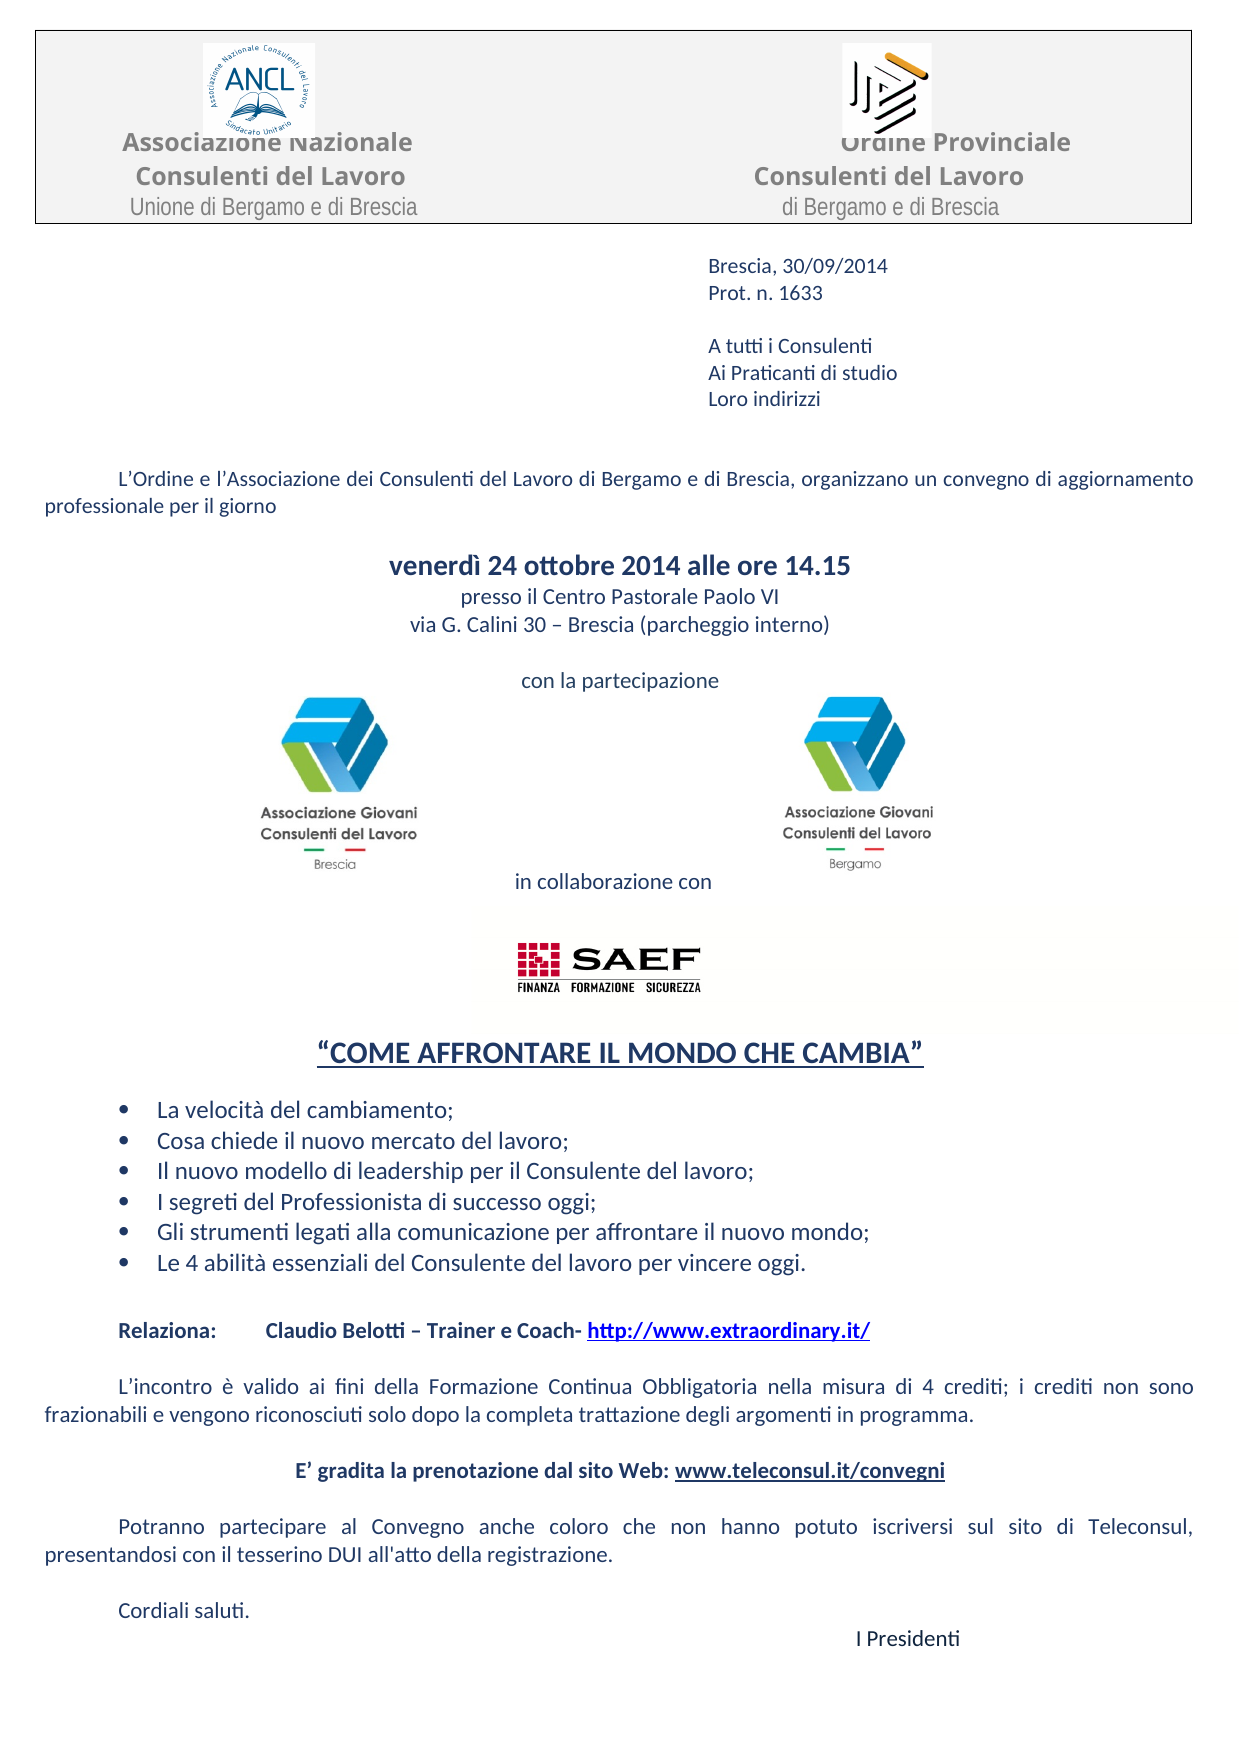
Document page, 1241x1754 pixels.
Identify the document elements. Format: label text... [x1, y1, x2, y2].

text Brescia, 30/09/2014 [634, 252, 1196, 279]
list Cosa chiede il nuovo mercato del lavoro; [119, 1125, 1196, 1155]
text Loro indirizzi [650, 386, 1196, 412]
text L’Ordine e l’Associazione dei Consulenti del Lavoro di Bergamo e di Brescia, organizzano un convegno di aggiornamento professionale per il giorno [44, 466, 1196, 519]
text Unione di Bergamo e di Brescia di Bergamo e di Brescia [36, 189, 1191, 223]
text venerdì 24 ottobre 2014 alle ore 14.15 [44, 547, 1196, 582]
picture [259, 696, 419, 872]
text Prot. n. 1633 [650, 279, 1196, 306]
picture [203, 43, 316, 138]
text presso il Centro Pastorale Paolo VI [44, 582, 1196, 611]
picture [842, 43, 932, 138]
text Potranno partecipare al Convegno anche coloro che non hanno potuto iscriversi sul sito di Teleconsul, presentandosi con il tesserino DUI all'atto della registrazione. [44, 1512, 1196, 1568]
text Associazione Nazionale Ordine Provinciale [36, 121, 1191, 155]
text I Presidenti [44, 1624, 1196, 1652]
picture [762, 694, 949, 867]
picture [471, 906, 1239, 1034]
list Gli strumenti legati alla comunicazione per affrontare il nuovo mondo; [119, 1216, 1196, 1247]
list I segreti del Professionista di successo oggi; [119, 1186, 1196, 1216]
text Ai Praticanti di studio [650, 359, 1196, 386]
text A tutti i Consulenti [650, 332, 1196, 359]
text Consulenti del Lavoro Consulenti del Lavoro [36, 155, 1191, 189]
text E’ gradita la prenotazione dal sito Web: www.teleconsul.it/convegni [44, 1456, 1196, 1484]
list La velocità del cambiamento; [119, 1094, 1196, 1125]
list Le 4 abilità essenziali del Consulente del lavoro per vincere oggi. [119, 1247, 1196, 1277]
text Relaziona: Claudio Belotti – Trainer e Coach- http://www.extraordinary.it/ [44, 1316, 1196, 1344]
text in collaborazione con [44, 867, 1182, 895]
list Il nuovo modello di leadership per il Consulente del lavoro; [119, 1155, 1196, 1186]
text via G. Calini 30 – Brescia (parcheggio interno) [44, 611, 1196, 638]
text L’incontro è valido ai fini della Formazione Continua Obbligatoria nella misura di 4 crediti; i crediti non sono frazionabili e vengono riconosciuti solo dopo la completa trattazione degli argomenti in programma. [44, 1372, 1196, 1428]
text Cordiali saluti. [44, 1596, 1196, 1624]
text con la partecipazione [44, 667, 1196, 694]
